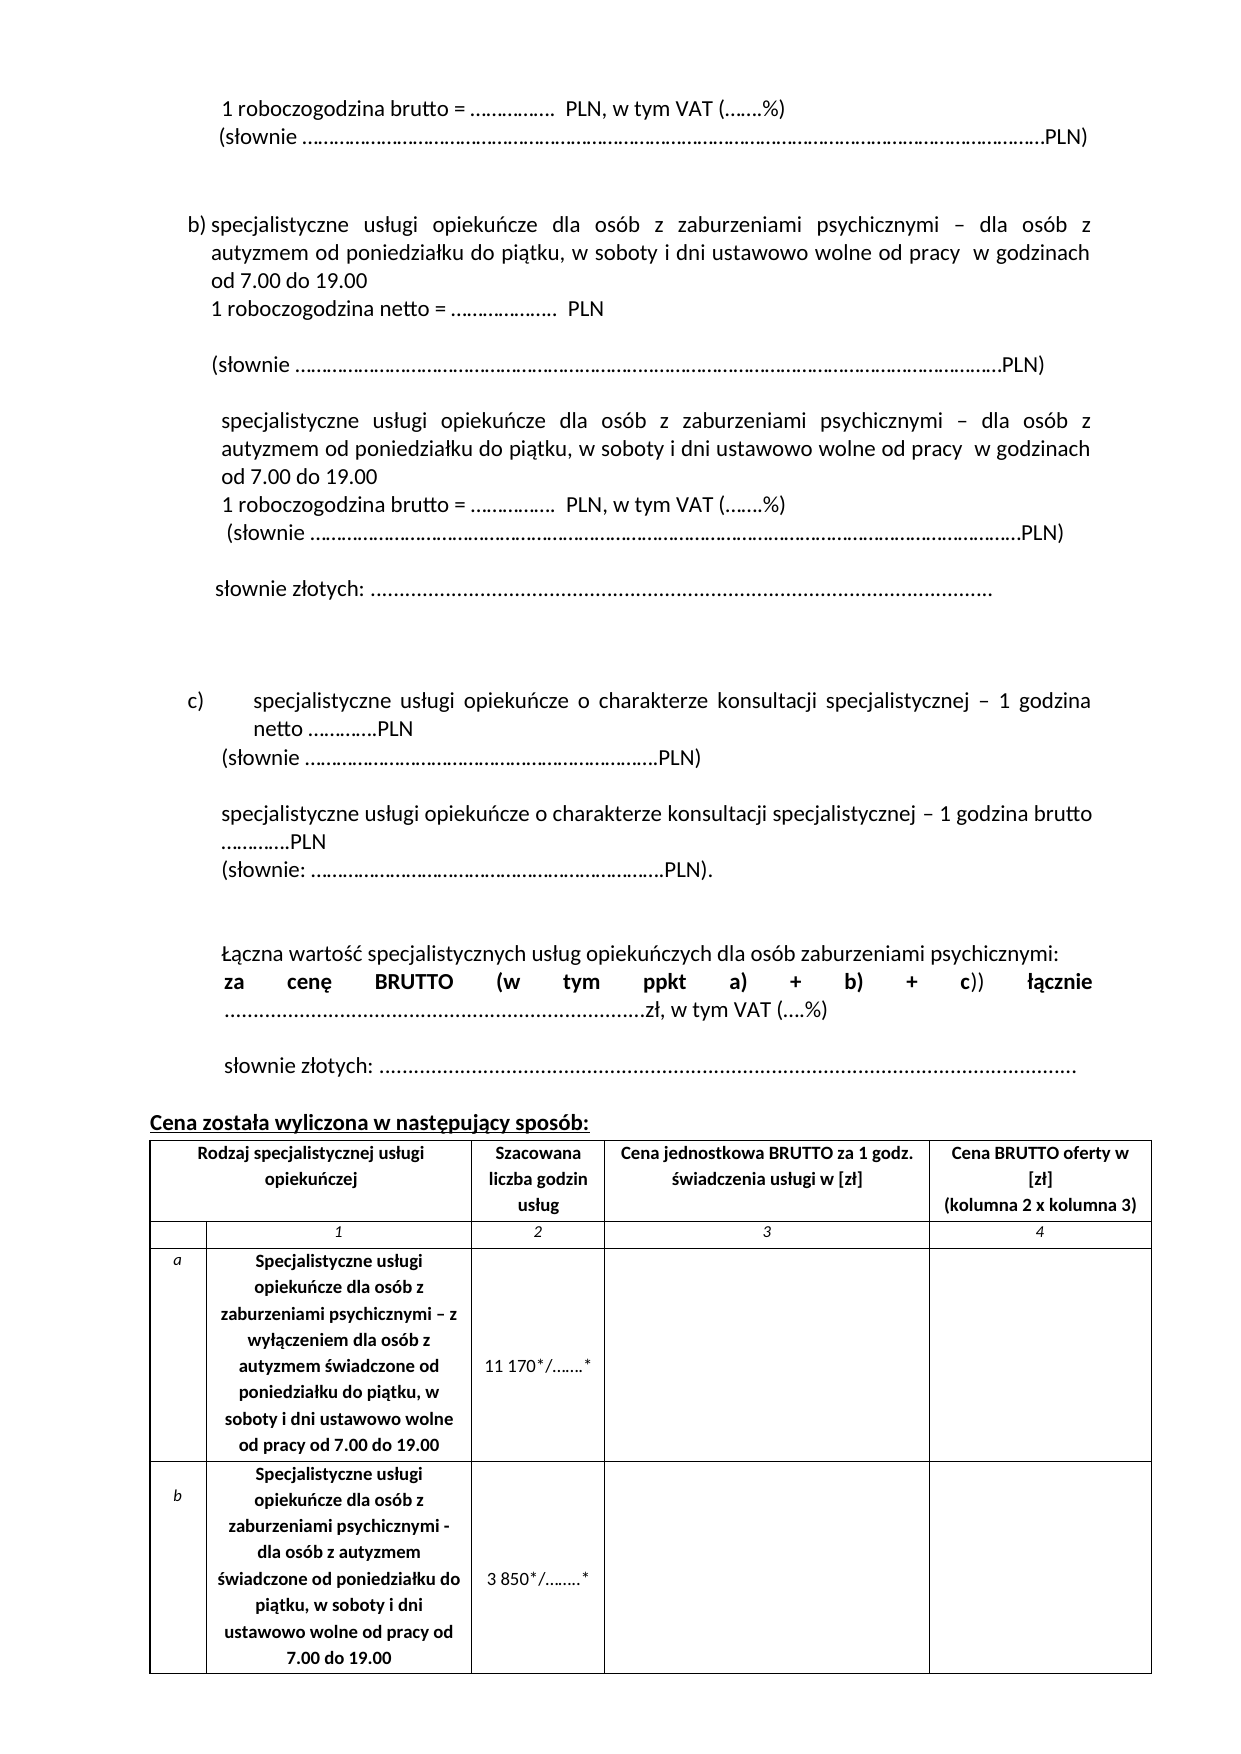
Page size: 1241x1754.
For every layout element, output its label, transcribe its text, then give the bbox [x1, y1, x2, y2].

text (słownie …………………………………………………………..…………………………………………………………PLN) [211, 350, 1092, 378]
text 1 roboczogodzina brutto = ……………. PLN, w tym VAT (…….%) [211, 94, 1092, 122]
table_cell 1 [207, 1222, 471, 1248]
list specjalistyczne usługi opiekuńcze dla osób z zaburzeniami psychicznymi – dla osób z autyzmem od poniedziałku do piątku, w soboty i dni ustawowo wolne od pracy w godzinach od 7.00 do 19.00 [187, 210, 1092, 294]
table_header Cena BRUTTO oferty w [zł] (kolumna 2 x kolumna 3) [930, 1141, 1151, 1221]
text 1 roboczogodzina brutto = ……………. PLN, w tym VAT (…….%) [211, 490, 1092, 518]
table_cell [605, 1249, 929, 1461]
table_cell b [151, 1462, 206, 1673]
list specjalistyczne usługi opiekuńcze dla osób z zaburzeniami psychicznymi – dla osób z autyzmem od poniedziałku do piątku, w soboty i dni ustawowo wolne od pracy w godzinach od 7.00 do 19.00 [221, 406, 1092, 490]
table_cell 3 [605, 1222, 929, 1248]
text (słownie ……………………………………………………………………………………………………………………………PLN) [187, 122, 1092, 150]
text słownie złotych: ......................................................................................................................... [224, 1052, 1092, 1079]
table_cell Specjalistyczne usługi opiekuńcze dla osób z zaburzeniami psychicznymi - dla osób z autyzmem świadczone od poniedziałku do piątku, w soboty i dni ustawowo wolne od pracy od 7.00 do 19.00 [207, 1462, 471, 1673]
table_header Cena jednostkowa BRUTTO za 1 godz. świadczenia usługi w [zł] [605, 1141, 929, 1221]
table_cell [151, 1222, 206, 1248]
table_cell 2 [472, 1222, 604, 1248]
table_cell a [151, 1249, 206, 1461]
text Łączna wartość specjalistycznych usług opiekuńczych dla osób zaburzeniami psychicznymi: [221, 939, 1092, 967]
text 1 roboczogodzina netto = ……………….. PLN [200, 294, 1092, 322]
table_cell [930, 1462, 1151, 1673]
table_cell [930, 1249, 1151, 1461]
table_cell [605, 1462, 929, 1673]
text (słownie ………………………………………………………………………………………………………………………PLN) [164, 518, 1092, 546]
table_cell Specjalistyczne usługi opiekuńcze dla osób z zaburzeniami psychicznymi – z wyłączeniem dla osób z autyzmem świadczone od poniedziałku do piątku, w soboty i dni ustawowo wolne od pracy od 7.00 do 19.00 [207, 1249, 471, 1461]
text Cena została wyliczona w następujący sposób: [150, 1108, 1092, 1136]
text za cenę BRUTTO (w tym ppkt a) + b) + c)) łącznie .........................................................................zł, w tym VAT (….%) [224, 967, 1092, 1023]
text słownie złotych: ............................................................................................................ [215, 574, 1092, 602]
text (słownie ………………………………………………………….PLN) [150, 743, 1092, 771]
table_cell 11 170*/…….* [472, 1249, 604, 1461]
text (słownie: ………………………………………………………….PLN). [150, 855, 1092, 883]
table_cell 3 850*/……..* [472, 1462, 604, 1673]
table_header Szacowana liczba godzin usług [472, 1141, 604, 1221]
table_header Rodzaj specjalistycznej usługi opiekuńczej [151, 1141, 471, 1221]
table_cell 4 [930, 1222, 1151, 1248]
text specjalistyczne usługi opiekuńcze o charakterze konsultacji specjalistycznej – 1 godzina brutto ………….PLN [221, 799, 1092, 855]
list specjalistyczne usługi opiekuńcze o charakterze konsultacji specjalistycznej – 1 godzina netto ………….PLN [187, 687, 1092, 743]
